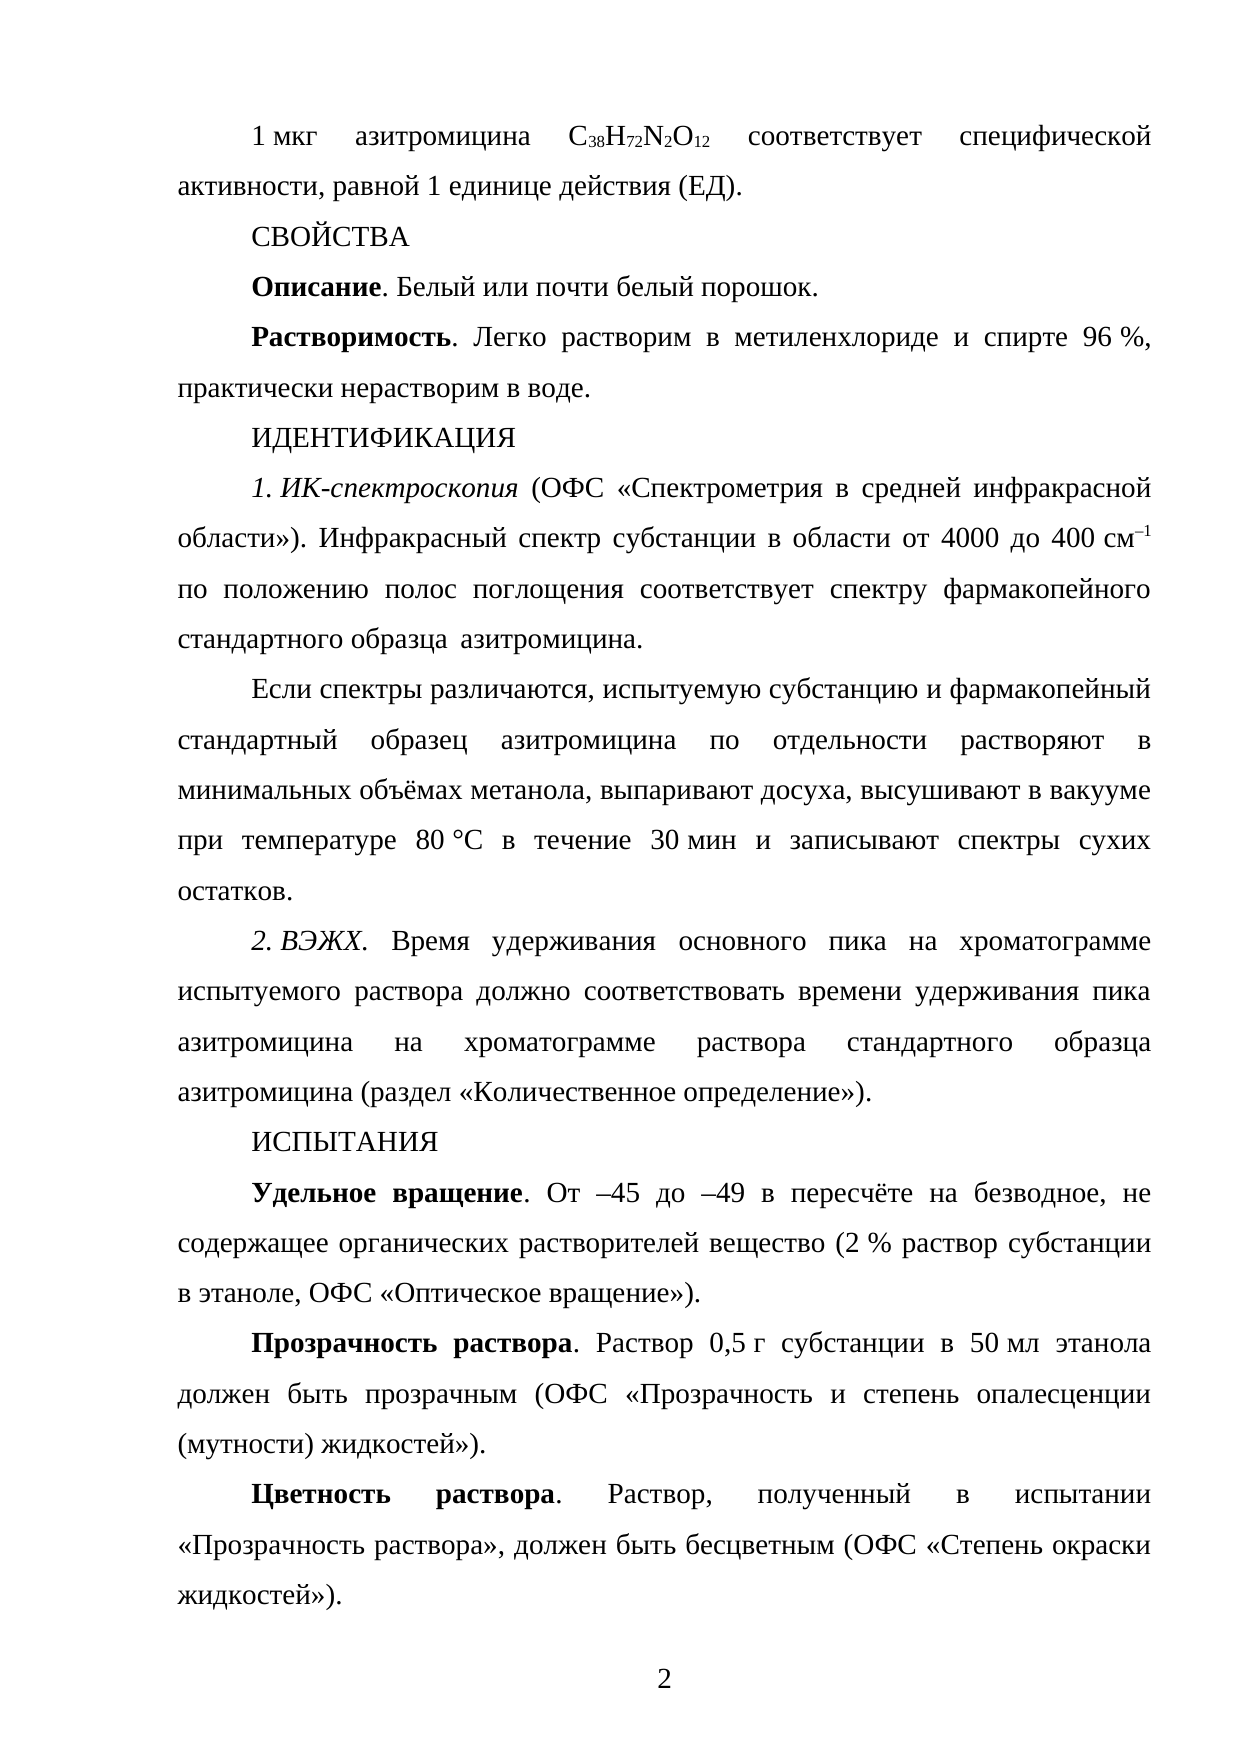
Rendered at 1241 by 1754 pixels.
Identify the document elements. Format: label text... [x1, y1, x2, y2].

text ИСПЫТАНИЯ [177, 1124, 1152, 1158]
text 2. ВЭЖХ. Время удерживания основного пика на хроматограмме испытуемого раствора должно соответствовать времени удерживания пика азитромицина на хроматограмме раствора стандартного образца азитромицина (раздел «Количественное определение»). [177, 923, 1152, 974]
text Прозрачность раствора. Раствор 0,5 г субстанции в 50 мл этанола должен быть прозрачным (ОФС «Прозрачность и степень опалесценции (мутности) жидкостей»). [177, 1326, 1152, 1460]
text 1. ИК-спектроскопия (ОФС «Спектрометрия в средней инфракрасной области»). Инфракрасный спектр субстанции в области от 4000 до 400 см–1 по положению полос поглощения соответствует спектру фармакопейного стандартного образца азитромицина. [177, 470, 1152, 655]
text Если спектры различаются, испытуемую субстанцию и фармакопейный стандартный образец азитромицина по отдельности растворяют в минимальных объёмах метанола, выпаривают досуха, высушивают в вакууме при температуре 80 °С в течение 30 мин и записывают спектры сухих остатков. [177, 672, 1152, 906]
text Описание. Белый или почти белый порошок. [177, 269, 1152, 303]
text Удельное вращение. От –45 до –49 в пересчёте на безводное, не содержащее органических растворителей вещество (2 % раствор субстанции в этаноле, ОФС «Оптическое вращение»). [177, 1175, 1152, 1309]
text 1 мкг азитромицина С38H72N2O12 соответствует специфической активности, равной 1 единице действия (ЕД). [177, 118, 1152, 202]
text Растворимость. Легко растворим в метиленхлориде и спирте 96 %, практически нерастворим в воде. [177, 319, 1152, 403]
text Цветность раствора. Раствор, полученный в испытании «Прозрачность раствора», должен быть бесцветным (ОФС «Степень окраски жидкостей»). [177, 1477, 1152, 1611]
text ИДЕНТИФИКАЦИЯ [177, 420, 1152, 453]
text 2. ВЭЖХ. Время удерживания основного пика на хроматограмме испытуемого раствора должно соответствовать времени удерживания пика азитромицина на хроматограмме раствора стандартного образца азитромицина (раздел «Количественное определение»). [177, 1007, 1152, 1108]
text СВОЙСТВА [177, 219, 1152, 252]
